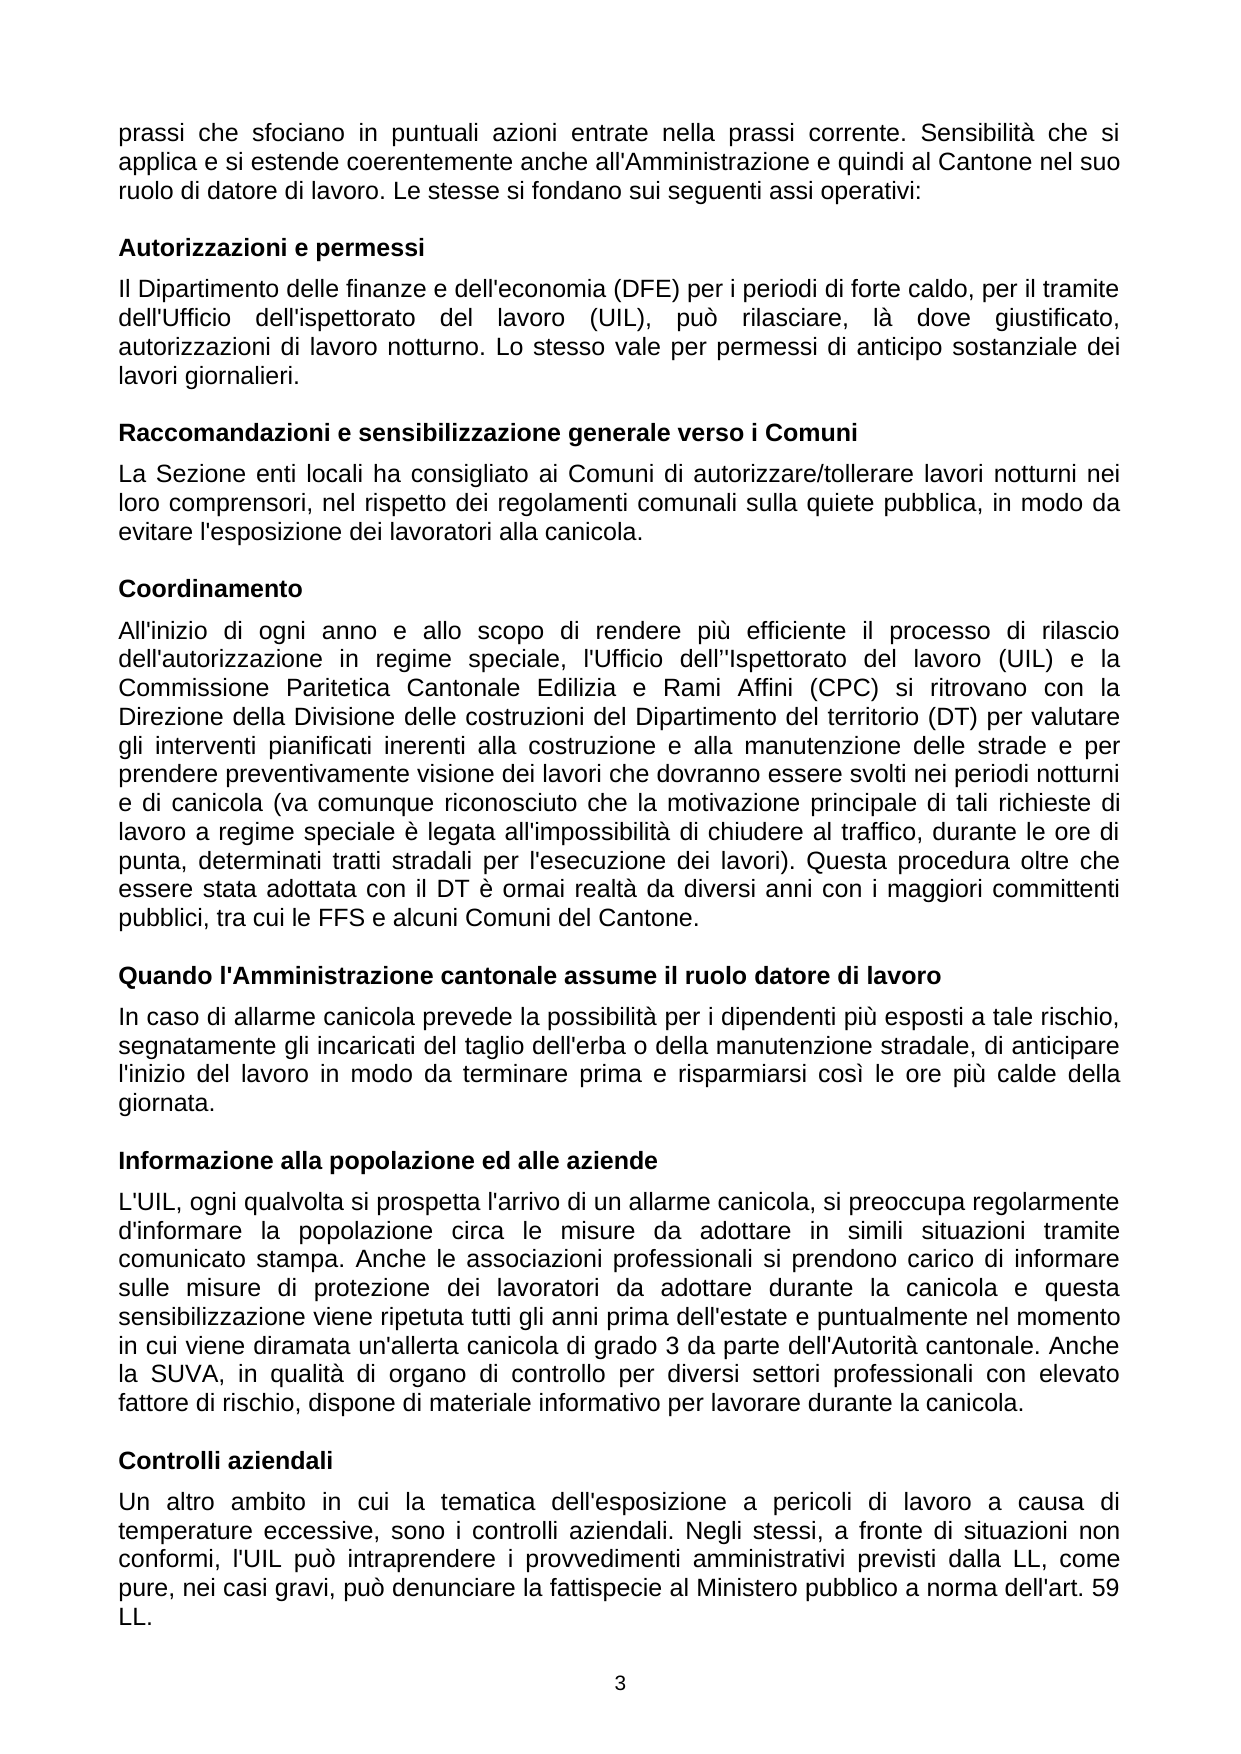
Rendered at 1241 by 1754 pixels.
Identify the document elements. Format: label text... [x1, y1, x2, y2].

subtitle Autorizzazioni e permessi [118, 233, 1122, 262]
subtitle Raccomandazioni e sensibilizzazione generale verso i Comuni [118, 418, 1122, 447]
text La Sezione enti locali ha consigliato ai Comuni di autorizzare/tollerare lavori notturni nei loro comprensori, nel rispetto dei regolamenti comunali sulla quiete pubblica, in modo da evitare l'esposizione dei lavoratori alla canicola. [118, 459, 1122, 546]
text All'inizio di ogni anno e allo scopo di rendere più efficiente il processo di rilascio dell'autorizzazione in regime speciale, l'Ufficio dell’'Ispettorato del lavoro (UIL) e la Commissione Paritetica Cantonale Edilizia e Rami Affini (CPC) si ritrovano con la Direzione della Divisione delle costruzioni del Dipartimento del territorio (DT) per valutare gli interventi pianificati inerenti alla costruzione e alla manutenzione delle strade e per prendere preventivamente visione dei lavori che dovranno essere svolti nei periodi notturni e di canicola (va comunque riconosciuto che la motivazione principale di tali richieste di lavoro a regime speciale è legata all'impossibilità di chiudere al traffico, durante le ore di punta, determinati tratti stradali per l'esecuzione dei lavori). Questa procedura oltre che essere stata adottata con il DT è ormai realtà da diversi anni con i maggiori committenti pubblici, tra cui le FFS e alcuni Comuni del Cantone. [118, 616, 1122, 932]
text L'UIL, ogni qualvolta si prospetta l'arrivo di un allarme canicola, si preoccupa regolarmente d'informare la popolazione circa le misure da adottare in simili situazioni tramite comunicato stampa. Anche le associazioni professionali si prendono carico di informare sulle misure di protezione dei lavoratori da adottare durante la canicola e questa sensibilizzazione viene ripetuta tutti gli anni prima dell'estate e puntualmente nel momento in cui viene diramata un'allerta canicola di grado 3 da parte dell'Autorità cantonale. Anche la SUVA, in qualità di organo di controllo per diversi settori professionali con elevato fattore di rischio, dispone di materiale informativo per lavorare durante la canicola. [118, 1187, 1122, 1417]
subtitle Informazione alla popolazione ed alle aziende [118, 1146, 1122, 1174]
text Il Dipartimento delle finanze e dell'economia (DFE) per i periodi di forte caldo, per il tramite dell'Ufficio dell'ispettorato del lavoro (UIL), può rilasciare, là dove giustificato, autorizzazioni di lavoro notturno. Lo stesso vale per permessi di anticipo sostanziale dei lavori giornalieri. [118, 274, 1122, 389]
subtitle Quando l'Amministrazione cantonale assume il ruolo datore di lavoro [118, 961, 1122, 989]
text Un altro ambito in cui la tematica dell'esposizione a pericoli di lavoro a causa di temperature eccessive, sono i controlli aziendali. Negli stessi, a fronte di situazioni non conformi, l'UIL può intraprendere i provvedimenti amministrativi previsti dalla LL, come pure, nei casi gravi, può denunciare la fattispecie al Ministero pubblico a norma dell'art. 59 LL. [118, 1487, 1122, 1631]
subtitle Coordinamento [118, 574, 1122, 603]
text In caso di allarme canicola prevede la possibilità per i dipendenti più esposti a tale rischio, segnatamente gli incaricati del taglio dell'erba o della manutenzione stradale, di anticipare l'inizio del lavoro in modo da terminare prima e risparmiarsi così le ore più calde della giornata. [118, 1002, 1122, 1117]
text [118, 118, 1122, 204]
subtitle Controlli aziendali [118, 1446, 1122, 1474]
